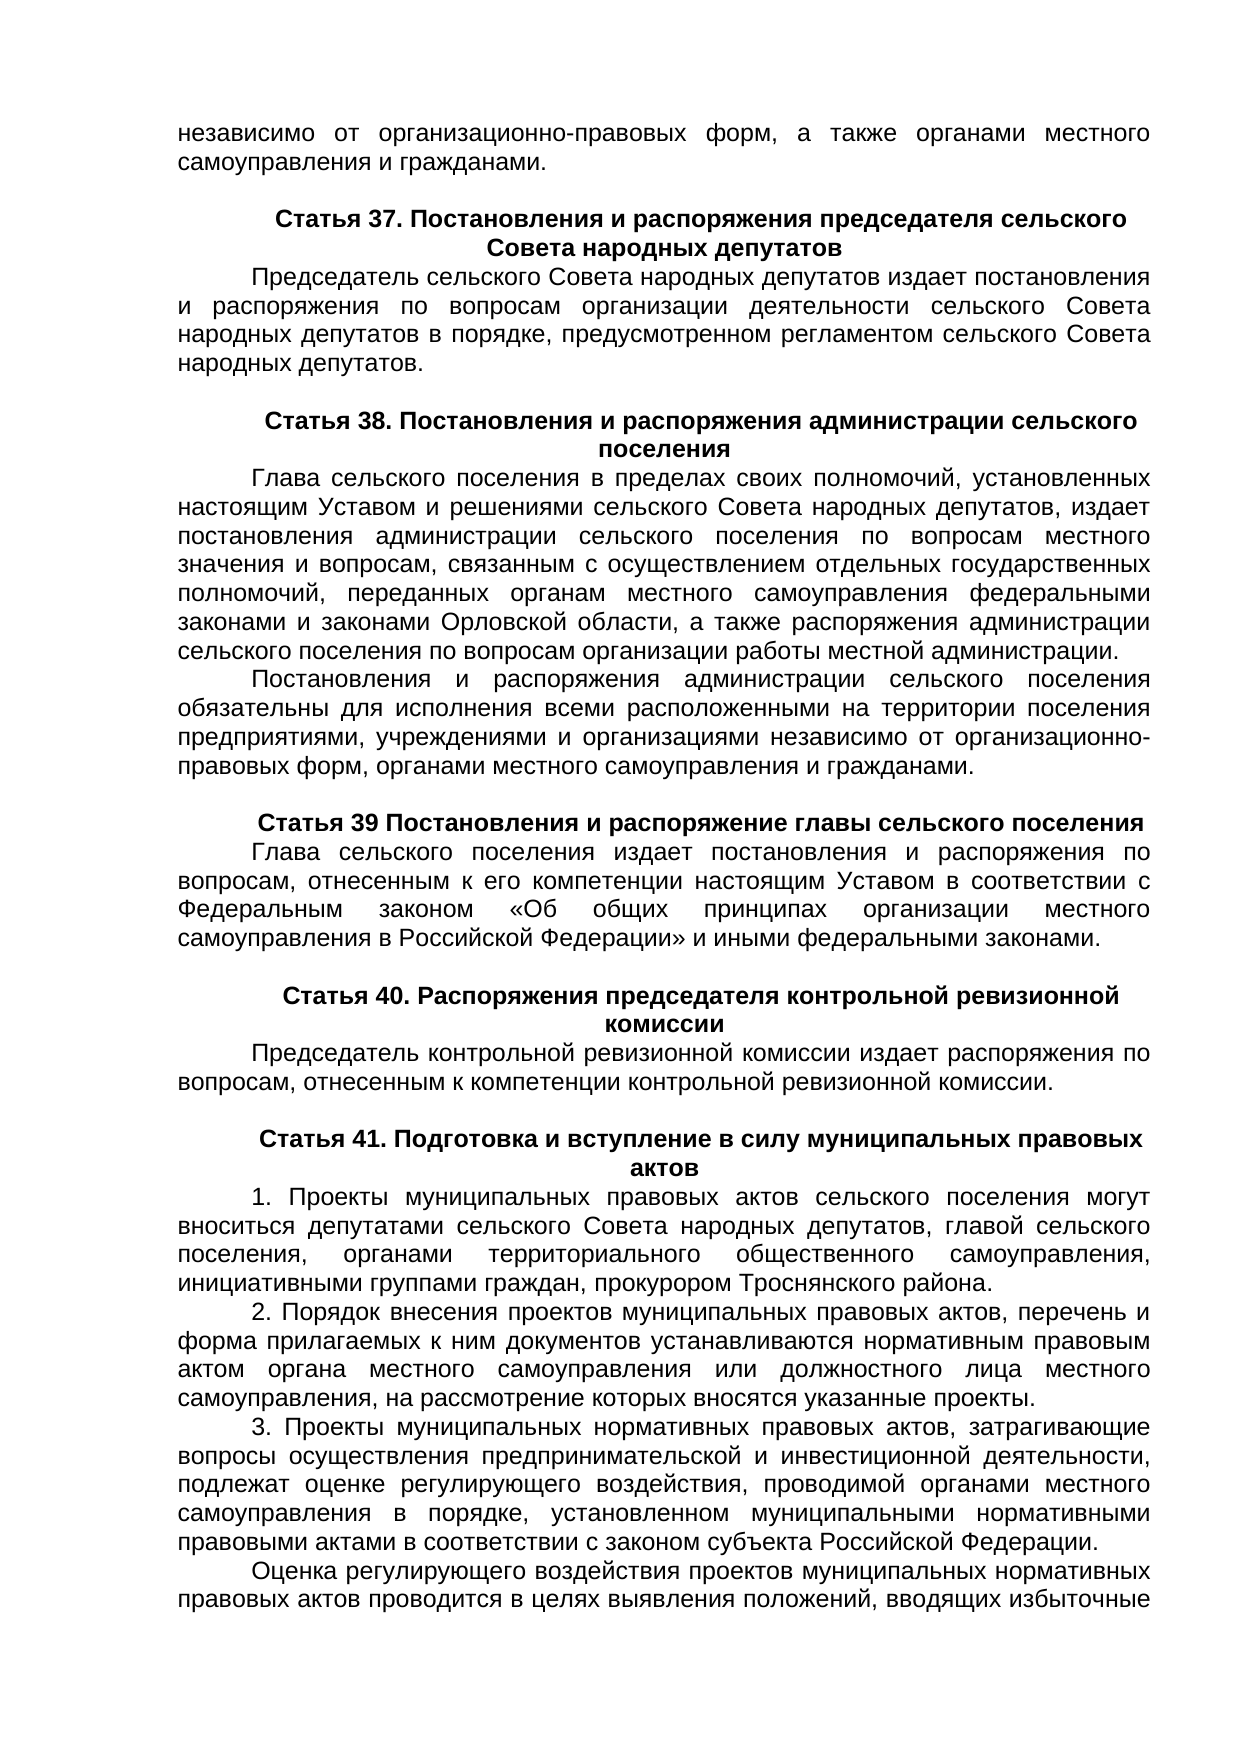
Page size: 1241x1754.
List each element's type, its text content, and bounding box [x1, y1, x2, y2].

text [177, 118, 1152, 176]
text Статья 37. Постановления и распоряжения председателя сельского Совета народных депутатов [177, 204, 1152, 262]
text Статья 40. Распоряжения председателя контрольной ревизионной комиссии [177, 981, 1152, 1038]
text Постановления и распоряжения администрации сельского поселения обязательны для исполнения всеми расположенными на территории поселения предприятиями, учреждениями и организациями независимо от организационно-правовых форм, органами местного самоуправления и гражданами. [177, 664, 1152, 779]
text Председатель контрольной ревизионной комиссии издает распоряжения по вопросам, отнесенным к компетенции контрольной ревизионной комиссии. [177, 1038, 1152, 1096]
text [177, 1556, 1152, 1613]
text 1. Проекты муниципальных правовых актов сельского поселения могут вноситься депутатами сельского Совета народных депутатов, главой сельского поселения, органами территориального общественного самоуправления, инициативными группами граждан, прокурором Троснянского района. [177, 1182, 1152, 1297]
text Статья 41. Подготовка и вступление в силу муниципальных правовых актов [177, 1124, 1152, 1182]
text 2. Порядок внесения проектов муниципальных правовых актов, перечень и форма прилагаемых к ним документов устанавливаются нормативным правовым актом органа местного самоуправления или должностного лица местного самоуправления, на рассмотрение которых вносятся указанные проекты. [177, 1297, 1152, 1412]
text Глава сельского поселения в пределах своих полномочий, установленных настоящим Уставом и решениями сельского Совета народных депутатов, издает постановления администрации сельского поселения по вопросам местного значения и вопросам, связанным с осуществлением отдельных государственных полномочий, переданных органам местного самоуправления федеральными законами и законами Орловской области, а также распоряжения администрации сельского поселения по вопросам организации работы местной администрации. [177, 463, 1152, 664]
text Статья 39 Постановления и распоряжение главы сельского поселения [177, 808, 1152, 837]
text 3. Проекты муниципальных нормативных правовых актов, затрагивающие вопросы осуществления предпринимательской и инвестиционной деятельности, подлежат оценке регулирующего воздействия, проводимой органами местного самоуправления в порядке, установленном муниципальными нормативными правовыми актами в соответствии с законом субъекта Российской Федерации. [177, 1412, 1152, 1556]
text Председатель сельского Совета народных депутатов издает постановления и распоряжения по вопросам организации деятельности сельского Совета народных депутатов в порядке, предусмотренном регламентом сельского Совета народных депутатов. [177, 262, 1152, 377]
text Глава сельского поселения издает постановления и распоряжения по вопросам, отнесенным к его компетенции настоящим Уставом в соответствии с Федеральным законом «Об общих принципах организации местного самоуправления в Российской Федерации» и иными федеральными законами. [177, 837, 1152, 952]
text Статья 38. Постановления и распоряжения администрации сельского поселения [177, 406, 1152, 463]
